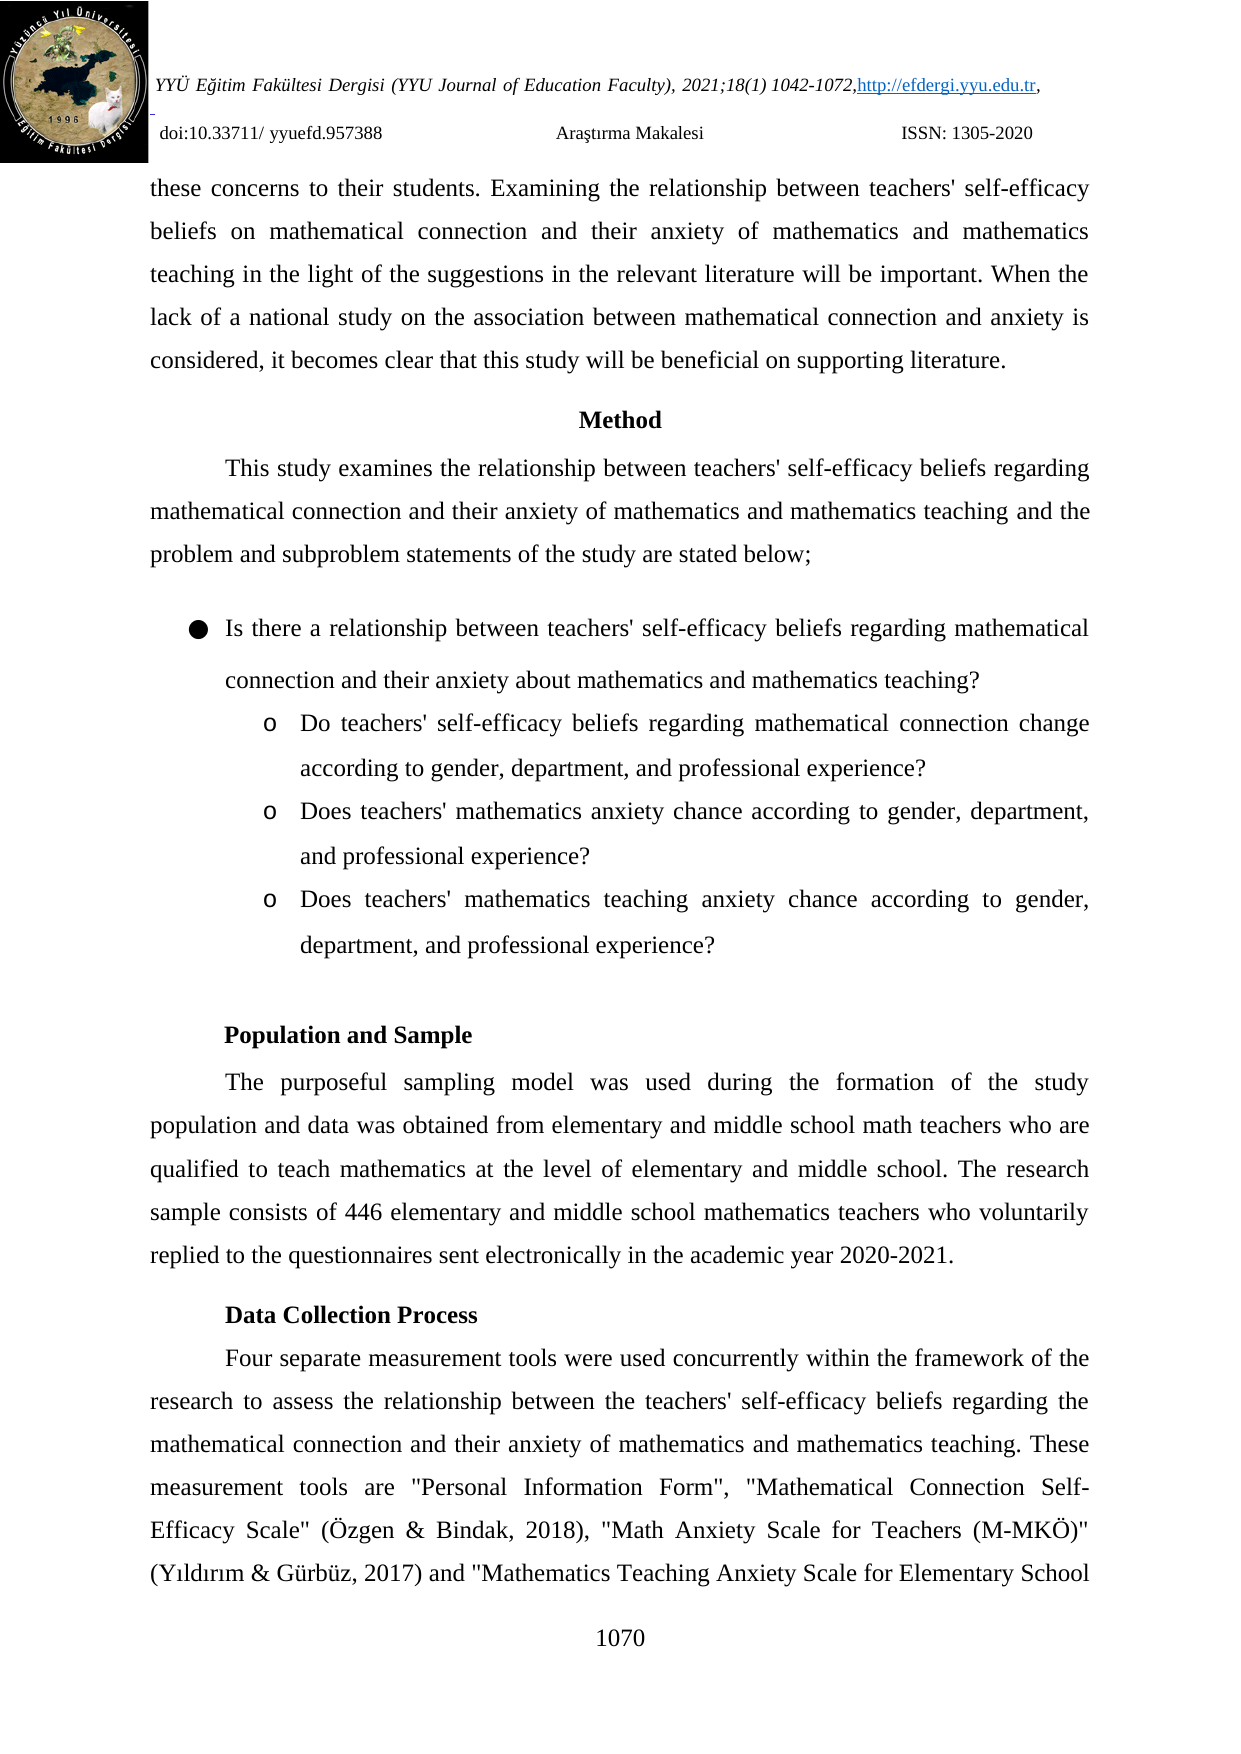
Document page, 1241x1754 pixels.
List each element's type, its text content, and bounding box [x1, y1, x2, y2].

text This study examines the relationship between teachers' self-efficacy beliefs regarding mathematical connection and their anxiety of mathematics and mathematics teaching and the problem and subproblem statements of the study are stated below; [150, 453, 1090, 568]
text Data Collection Process [150, 1300, 1090, 1328]
text Method [150, 405, 1090, 434]
list Does teachers' mathematics anxiety chance according to gender, department, and professional experience? [262, 796, 1090, 870]
text Population and Sample [150, 1020, 1090, 1048]
list Does teachers' mathematics teaching anxiety chance according to gender, department, and professional experience? [262, 884, 1090, 958]
list Is there a relationship between teachers' self-efficacy beliefs regarding mathematical connection and their anxiety about mathematics and mathematics teaching? [187, 599, 1090, 693]
list Do teachers' self-efficacy beliefs regarding mathematical connection change according to gender, department, and professional experience? [262, 708, 1090, 782]
picture [0, 1, 149, 163]
text The purposeful sampling model was used during the formation of the study population and data was obtained from elementary and middle school math teachers who are qualified to teach mathematics at the level of elementary and middle school. The research sample consists of 446 elementary and middle school mathematics teachers who voluntarily replied to the questionnaires sent electronically in the academic year 2020-2021. [150, 1067, 1090, 1269]
